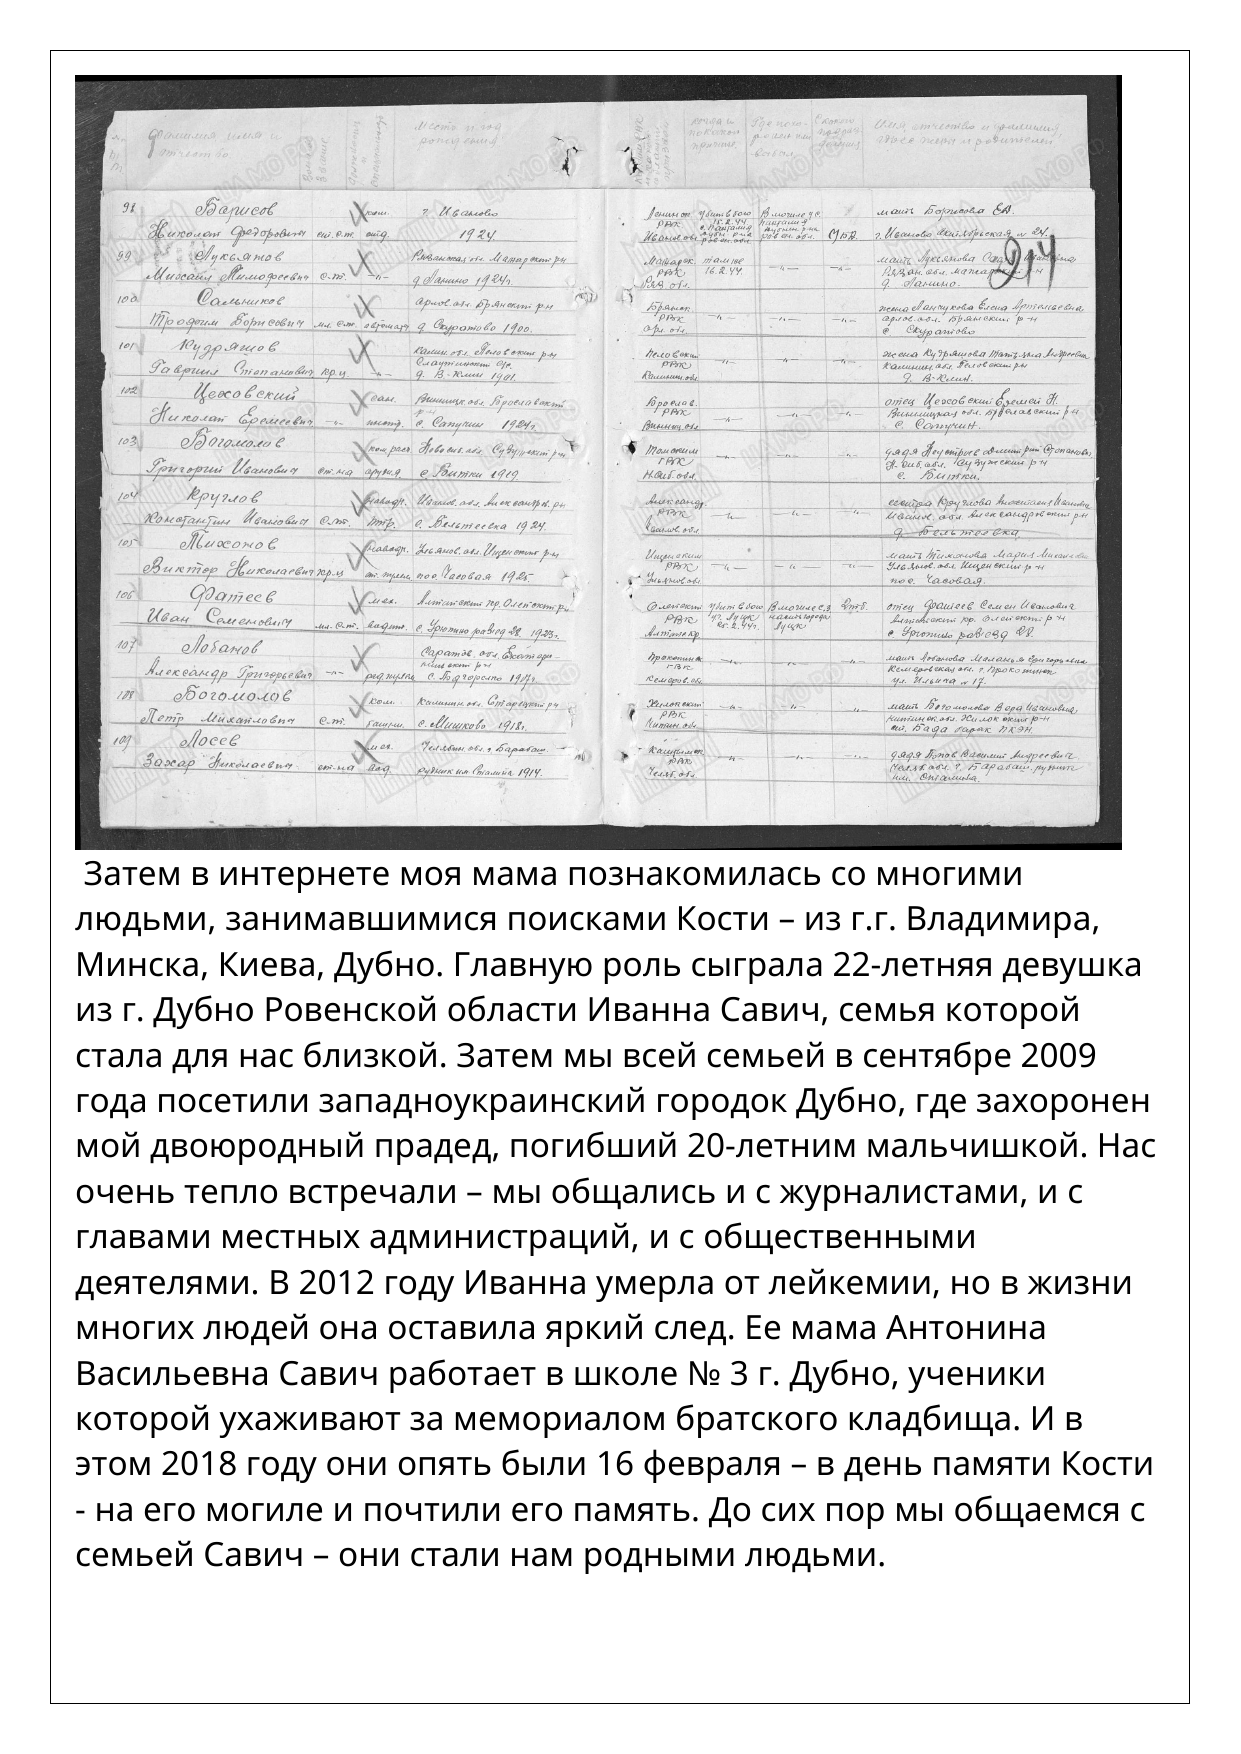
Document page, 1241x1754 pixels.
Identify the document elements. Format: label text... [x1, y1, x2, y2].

text Затем в интернете моя мама познакомилась со многими людьми, занимавшимися поисками Кости – из г.г. Владимира, Минска, Киева, Дубно. Главную роль сыграла 22-летняя девушка из г. Дубно Ровенской области Иванна Савич, семья которой стала для нас близкой. Затем мы всей семьей в сентябре 2009 года посетили западноукраинский городок Дубно, где захоронен мой двоюродный прадед, погибший 20-летним мальчишкой. Нас очень тепло встречали – мы общались и с журналистами, и с главами местных администраций, и с общественными деятелями. В 2012 году Иванна умерла от лейкемии, но в жизни многих людей она оставила яркий след. Ее мама Антонина Васильевна Савич работает в школе № 3 г. Дубно, ученики которой ухаживают за мемориалом братского кладбища. И в этом 2018 году они опять были 16 февраля – в день памяти Кости - на его могиле и почтили его память. До сих пор мы общаемся с семьей Савич – они стали нам родными людьми. [75, 850, 1165, 1576]
picture [75, 75, 1122, 850]
